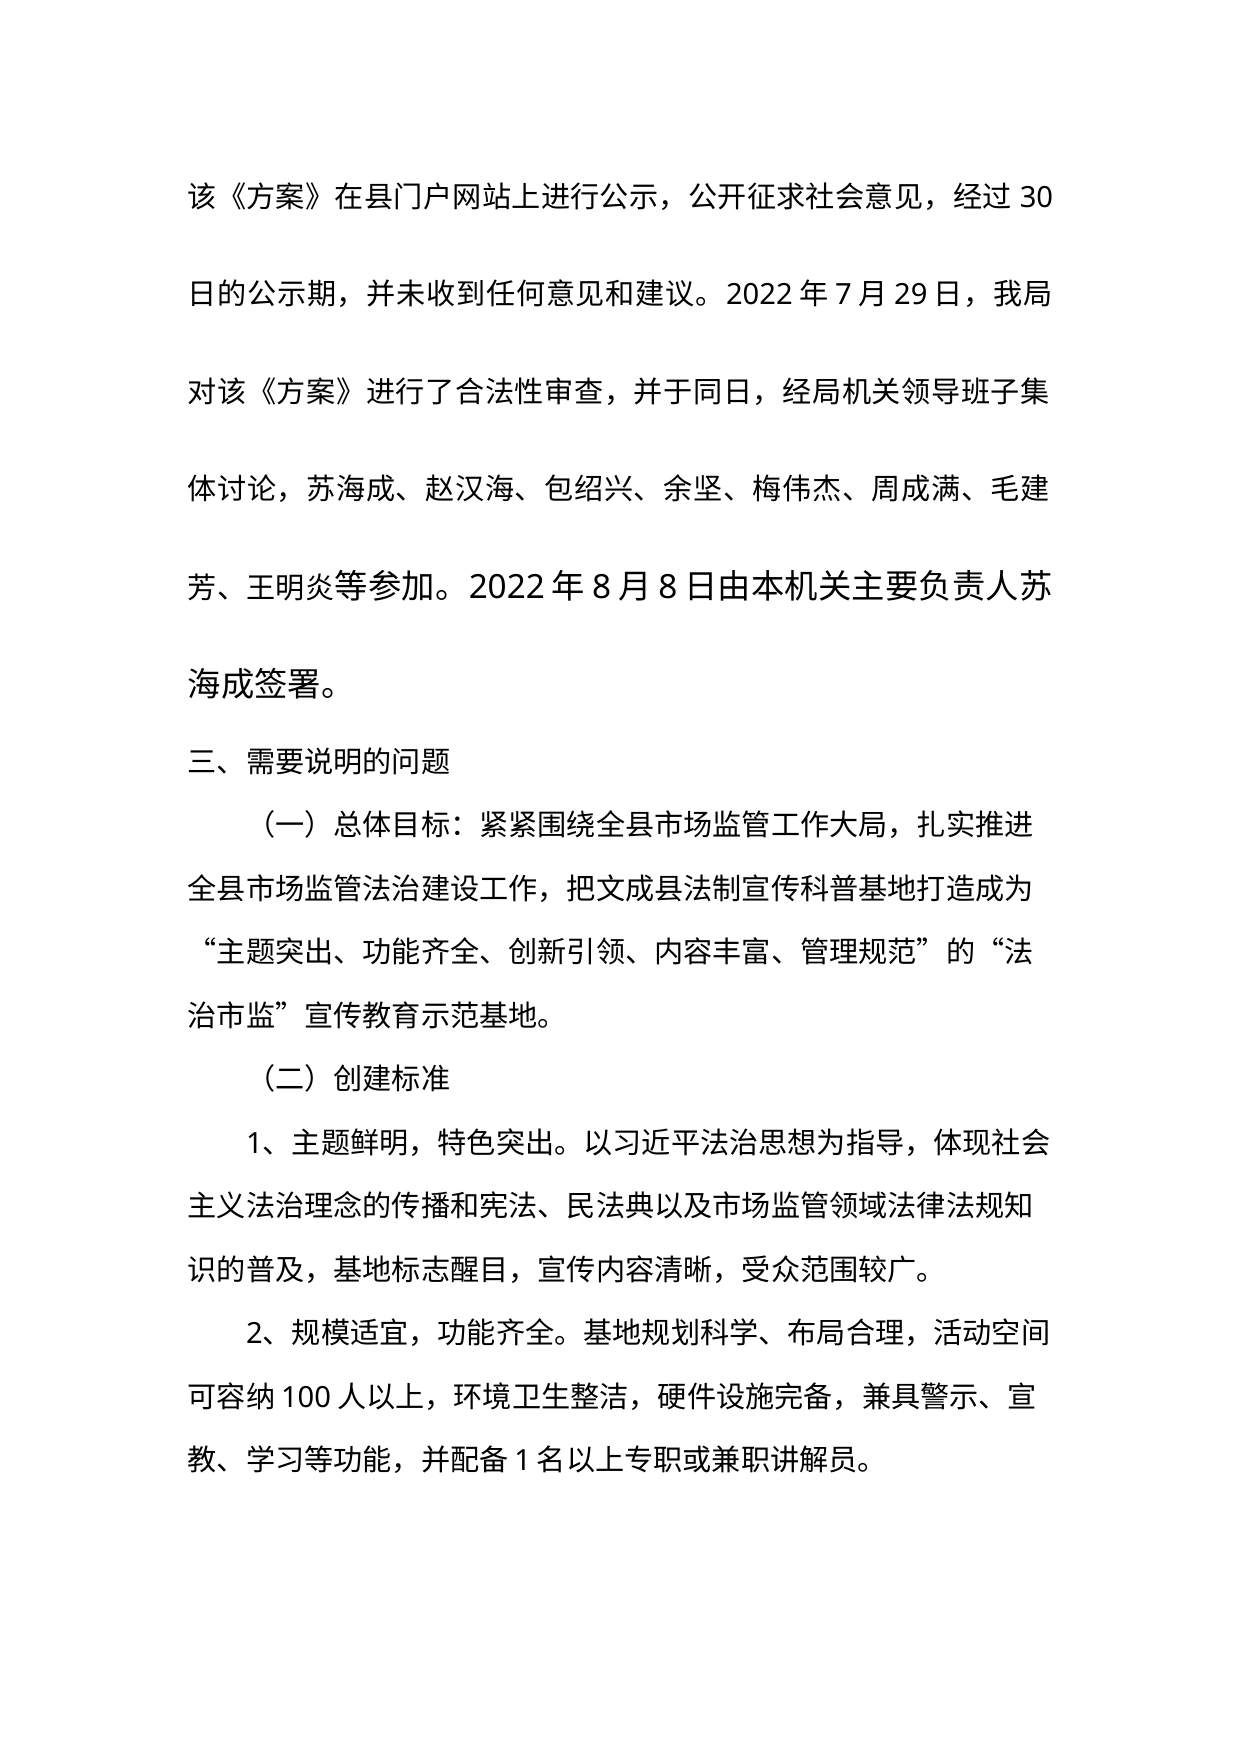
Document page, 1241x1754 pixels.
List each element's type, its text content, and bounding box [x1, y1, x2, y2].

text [187, 162, 1053, 714]
text 2、规模适宜，功能齐全。基地规划科学、布局合理，活动空间可容纳100人以上，环境卫生整洁，硬件设施完备，兼具警示、宣教、学习等功能，并配备1名以上专职或兼职讲解员。 [187, 1309, 1053, 1479]
text （一）总体目标：紧紧围绕全县市场监管工作大局，扎实推进全县市场监管法治建设工作，把文成县法制宣传科普基地打造成为“主题突出、功能齐全、创新引领、内容丰富、管理规范”的“法治市监”宣传教育示范基地。 [187, 802, 1053, 1034]
text （二）创建标准 [187, 1056, 1053, 1098]
list 需要说明的问题 [187, 738, 1053, 781]
text 1、主题鲜明，特色突出。以习近平法治思想为指导，体现社会主义法治理念的传播和宪法、民法典以及市场监管领域法律法规知识的普及，基地标志醒目，宣传内容清晰，受众范围较广。 [187, 1119, 1053, 1288]
